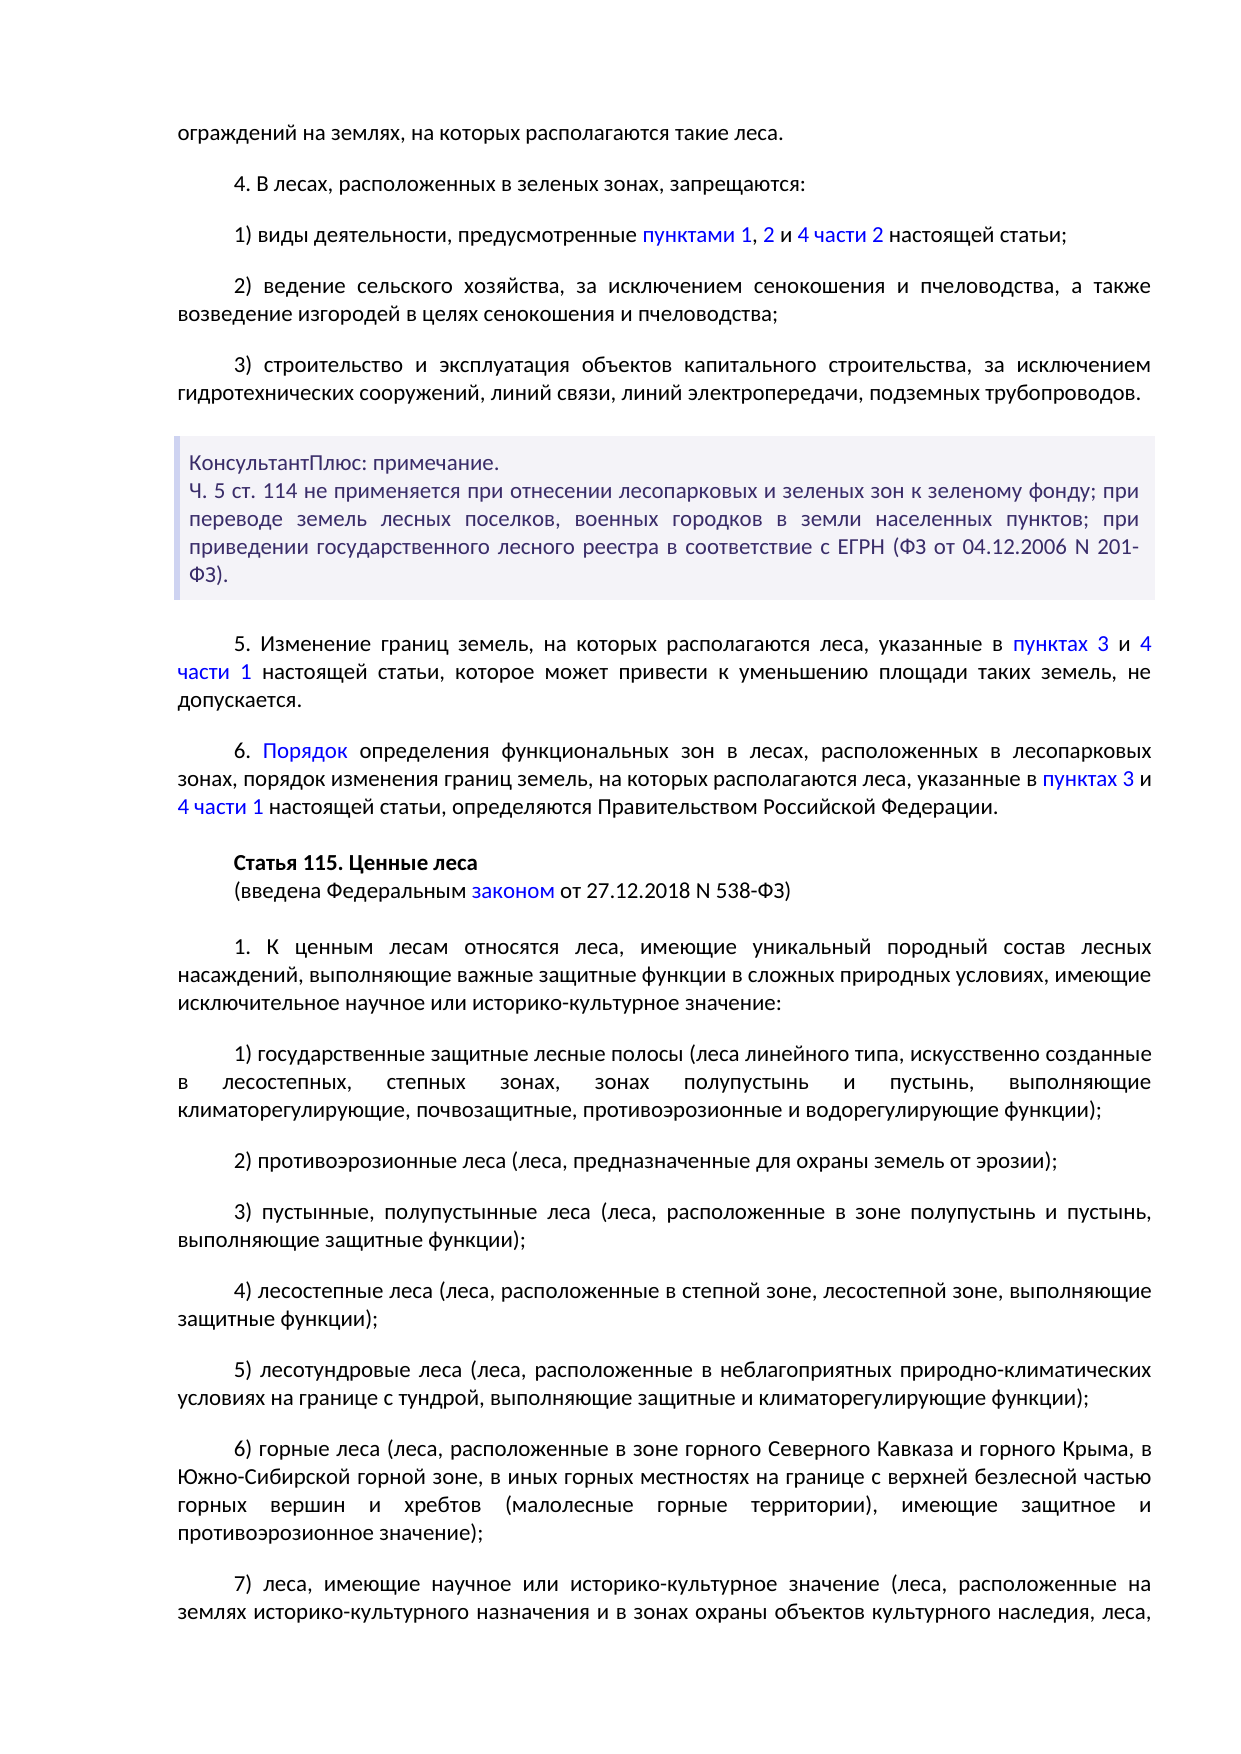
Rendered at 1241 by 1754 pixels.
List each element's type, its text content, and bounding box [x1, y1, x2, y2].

text 3) строительство и эксплуатация объектов капитального строительства, за исключением гидротехнических сооружений, линий связи, линий электропередачи, подземных трубопроводов. [177, 350, 1152, 406]
text 4) лесостепные леса (леса, расположенные в степной зоне, лесостепной зоне, выполняющие защитные функции); [177, 1276, 1152, 1332]
text 1. К ценным лесам относятся леса, имеющие уникальный породный состав лесных насаждений, выполняющие важные защитные функции в сложных природных условиях, имеющие исключительное научное или историко-культурное значение: [177, 932, 1152, 1016]
text 5. Изменение границ земель, на которых располагаются леса, указанные в пунктах 3 и 4 части 1 настоящей статьи, которое может привести к уменьшению площади таких земель, не допускается. [177, 629, 1152, 713]
table_header КонсультантПлюс: примечание. Ч. 5 ст. 114 не применяется при отнесении лесопарковых и зеленых зон к зеленому фонду; при переводе земель лесных поселков, военных городков в земли населенных пунктов; при приведении государственного лесного реестра в соответствие с ЕГРН (ФЗ от 04.12.2006 N 201-ФЗ). [180, 436, 1149, 600]
text 3) пустынные, полупустынные леса (леса, расположенные в зоне полупустынь и пустынь, выполняющие защитные функции); [177, 1197, 1152, 1253]
text 2) противоэрозионные леса (леса, предназначенные для охраны земель от эрозии); [177, 1146, 1152, 1174]
text 1) государственные защитные лесные полосы (леса линейного типа, искусственно созданные в лесостепных, степных зонах, зонах полупустынь и пустынь, выполняющие климаторегулирующие, почвозащитные, противоэрозионные и водорегулирующие функции); [177, 1039, 1152, 1123]
text 4. В лесах, расположенных в зеленых зонах, запрещаются: [177, 169, 1152, 197]
text 6) горные леса (леса, расположенные в зоне горного Северного Кавказа и горного Крыма, в Южно-Сибирской горной зоне, в иных горных местностях на границе с верхней безлесной частью горных вершин и хребтов (малолесные горные территории), имеющие защитное и противоэрозионное значение); [177, 1434, 1152, 1546]
title Статья 115. Ценные леса [177, 848, 1152, 876]
text 5) лесотундровые леса (леса, расположенные в неблагоприятных природно-климатических условиях на границе с тундрой, выполняющие защитные и климаторегулирующие функции); [177, 1355, 1152, 1411]
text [177, 1569, 1152, 1625]
text 6. Порядок определения функциональных зон в лесах, расположенных в лесопарковых зонах, порядок изменения границ земель, на которых располагаются леса, указанные в пунктах 3 и 4 части 1 настоящей статьи, определяются Правительством Российской Федерации. [177, 736, 1152, 820]
text 2) ведение сельского хозяйства, за исключением сенокошения и пчеловодства, а также возведение изгородей в целях сенокошения и пчеловодства; [177, 271, 1152, 327]
text (введена Федеральным законом от 27.12.2018 N 538-ФЗ) [177, 876, 1152, 904]
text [177, 118, 1152, 146]
text 1) виды деятельности, предусмотренные пунктами 1, 2 и 4 части 2 настоящей статьи; [177, 220, 1152, 248]
